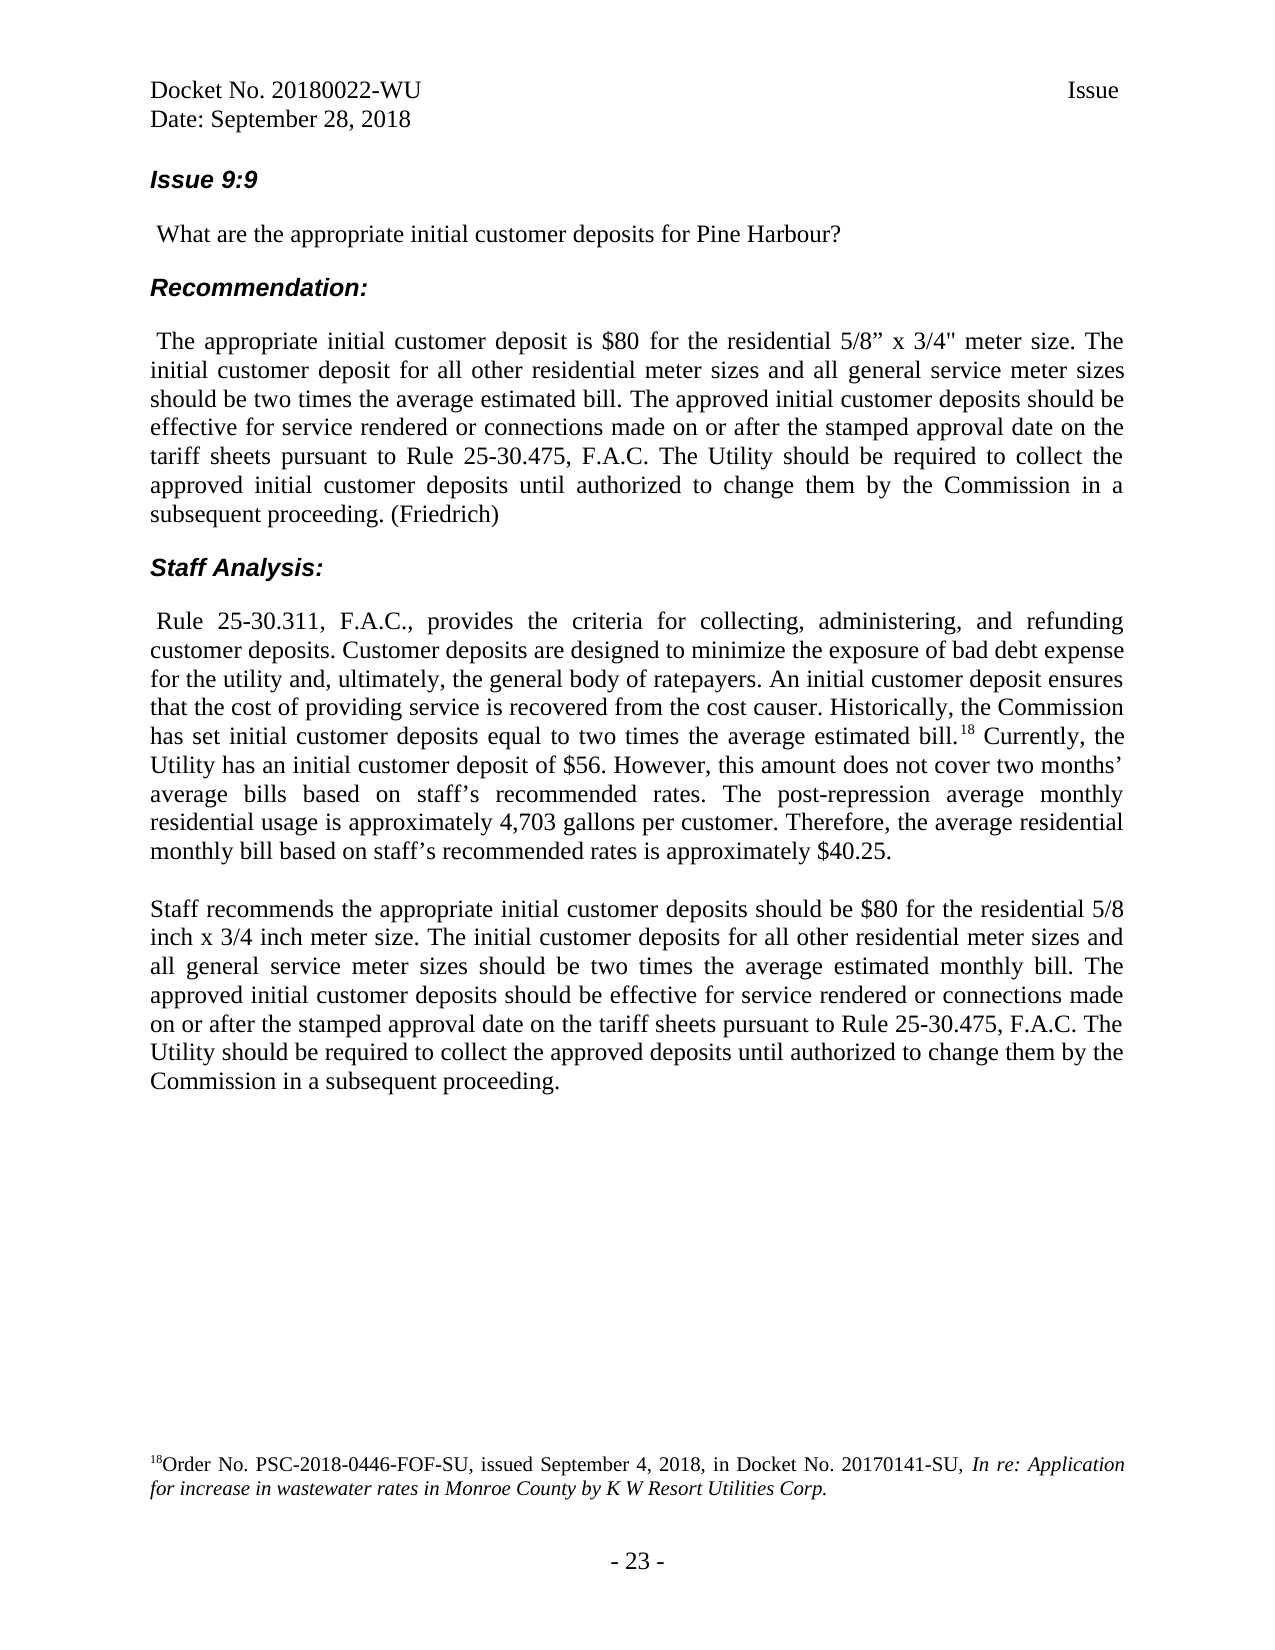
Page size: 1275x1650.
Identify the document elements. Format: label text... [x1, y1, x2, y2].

subtitle Staff Analysis: [150, 552, 1125, 581]
text Rule 25-30.311, F.A.C., provides the criteria for collecting, administering, and refunding customer deposits. Customer deposits are designed to minimize the exposure of bad debt expense for the utility and, ultimately, the general body of ratepayers. An initial customer deposit ensures that the cost of providing service is recovered from the cost causer. Historically, the Commission has set initial customer deposits equal to two times the average estimated bill. Currently, the Utility has an initial customer deposit of $56. However, this amount does not cover two months’ average bills based on staff’s recommended rates. The post-repression average monthly residential usage is approximately 4,703 gallons per customer. Therefore, the average residential monthly bill based on staff’s recommended rates is approximately $40.25. [150, 606, 1125, 865]
text The appropriate initial customer deposit is $80 for the residential 5/8” x 3/4" meter size. The initial customer deposit for all other residential meter sizes and all general service meter sizes should be two times the average estimated bill. The approved initial customer deposits should be effective for service rendered or connections made on or after the stamped approval date on the tariff sheets pursuant to Rule 25-30.475, F.A.C. The Utility should be required to collect the approved initial customer deposits until authorized to change them by the Commission in a subsequent proceeding. (Friedrich) [150, 326, 1125, 527]
text Staff recommends the appropriate initial customer deposits should be $80 for the residential 5/8 inch x 3/4 inch meter size. The initial customer deposits for all other residential meter sizes and all general service meter sizes should be two times the average estimated monthly bill. The approved initial customer deposits should be effective for service rendered or connections made on or after the stamped approval date on the tariff sheets pursuant to Rule 25-30.475, F.A.C. The Utility should be required to collect the approved deposits until authorized to change them by the Commission in a subsequent proceeding. [150, 894, 1125, 1095]
text What are the appropriate initial customer deposits for Pine Harbour? [150, 219, 1125, 247]
subtitle Recommendation: [150, 272, 1125, 301]
